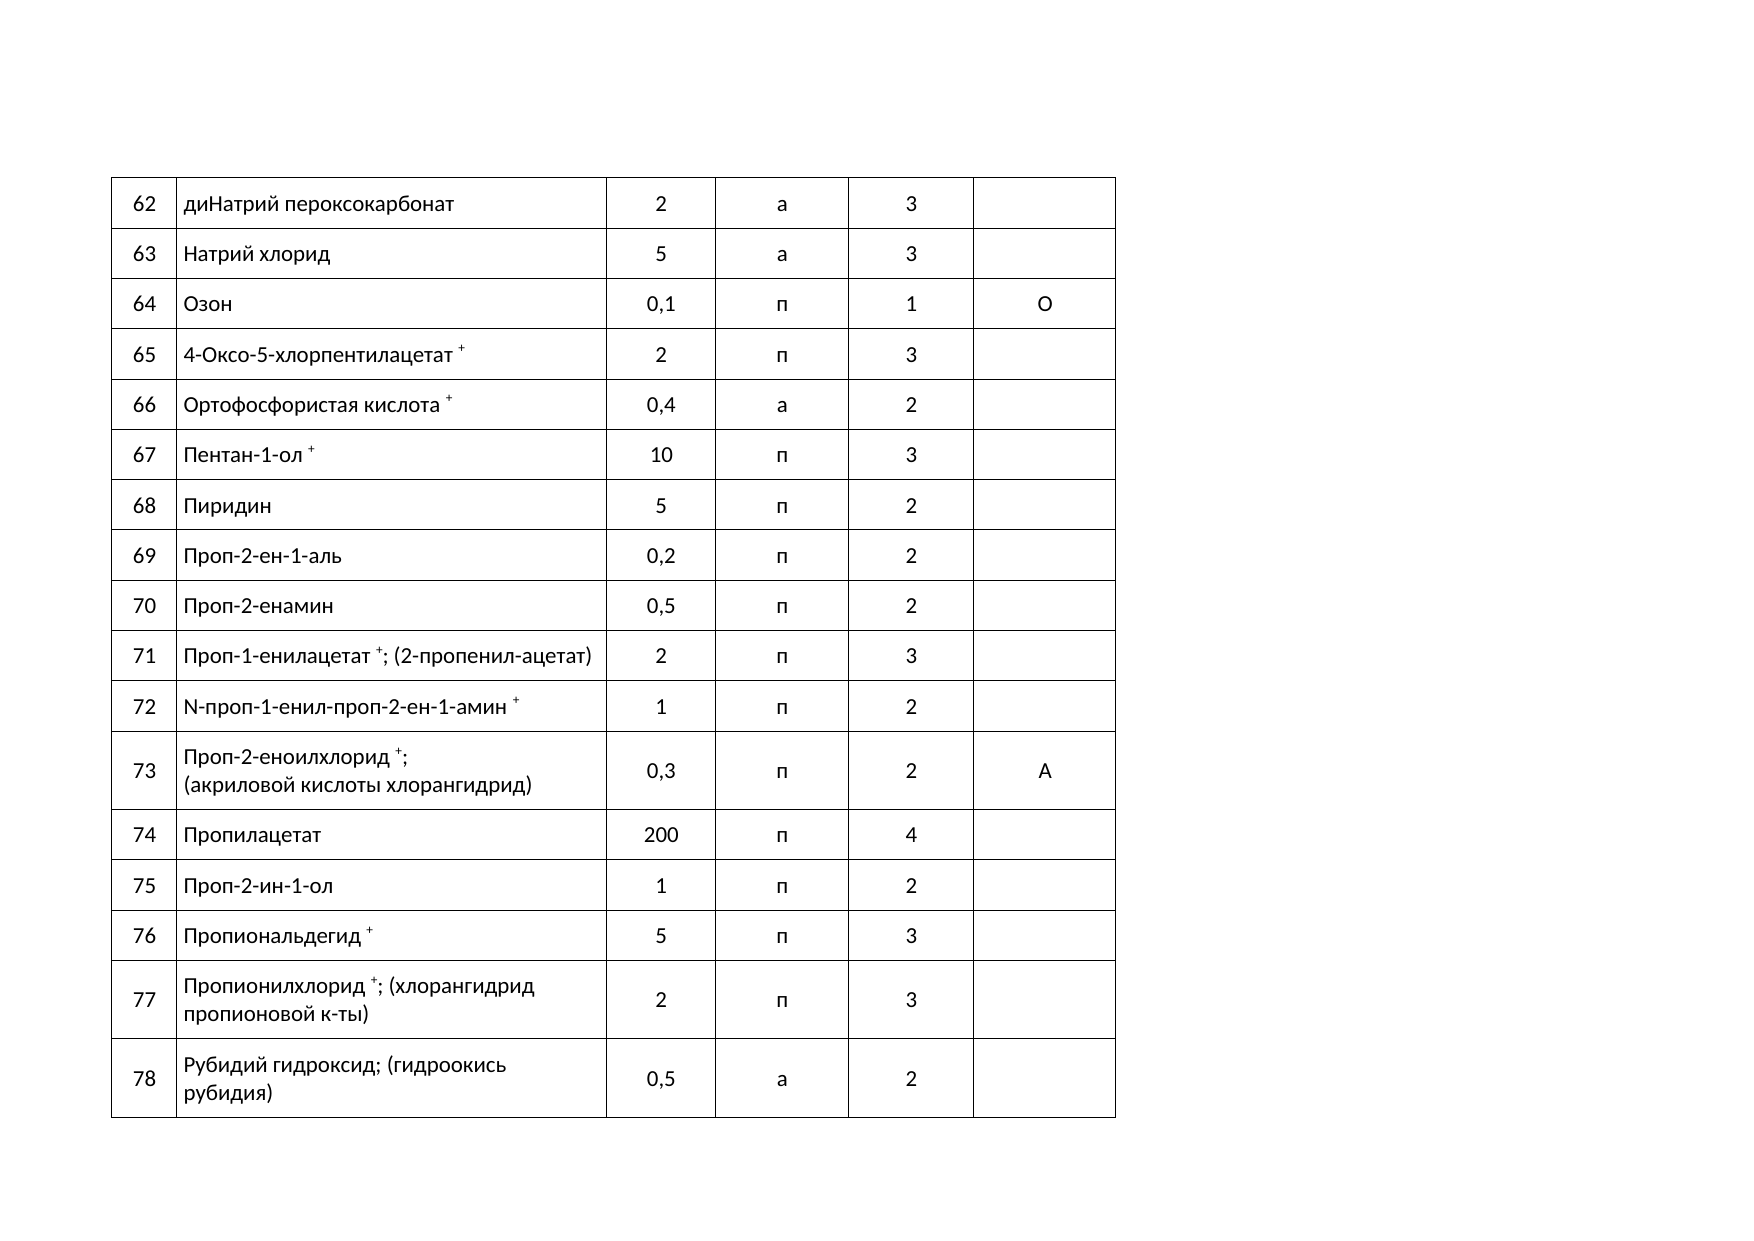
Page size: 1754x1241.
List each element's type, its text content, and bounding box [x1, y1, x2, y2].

table_cell 71 [112, 631, 176, 680]
table_cell 62 [112, 178, 176, 227]
table_cell 63 [112, 229, 176, 278]
table_cell 3 [849, 911, 973, 960]
table_cell A [974, 732, 1115, 809]
table_cell 70 [112, 581, 176, 630]
table_cell 68 [112, 480, 176, 529]
table_cell 3 [849, 631, 973, 680]
table_cell п [716, 329, 848, 378]
table_cell диНатрий пероксокарбонат [177, 178, 606, 227]
table_cell 1 [849, 279, 973, 328]
table_cell 3 [849, 229, 973, 278]
table_cell 2 [849, 1039, 973, 1117]
table_cell 2 [849, 480, 973, 529]
table_cell п [716, 430, 848, 479]
table_cell 4 [849, 810, 973, 859]
table_cell 78 [112, 1039, 176, 1117]
table_cell Пропиональдегид + [177, 911, 606, 960]
table_cell [974, 430, 1115, 479]
table_cell 2 [607, 961, 715, 1038]
table_cell 2 [607, 329, 715, 378]
table_cell п [716, 279, 848, 328]
table_cell 67 [112, 430, 176, 479]
table_cell 74 [112, 810, 176, 859]
table_cell 5 [607, 229, 715, 278]
table_cell 2 [849, 732, 973, 809]
table_cell п [716, 530, 848, 580]
table_cell 0,1 [607, 279, 715, 328]
table_cell а [716, 178, 848, 227]
table_cell 2 [849, 581, 973, 630]
table_cell 10 [607, 430, 715, 479]
table_cell [974, 530, 1115, 580]
table_cell 3 [849, 430, 973, 479]
table_cell [974, 480, 1115, 529]
table_cell п [716, 810, 848, 859]
table_cell [974, 681, 1115, 731]
table_cell Проп-2-енамин [177, 581, 606, 630]
table_cell п [716, 911, 848, 960]
table_cell Рубидий гидроксид; (гидроокись рубидия) [177, 1039, 606, 1117]
table_cell 65 [112, 329, 176, 378]
table_cell 75 [112, 860, 176, 909]
table_cell [974, 178, 1115, 227]
table_cell п [716, 480, 848, 529]
table_cell 69 [112, 530, 176, 580]
table_cell п [716, 631, 848, 680]
table_cell 2 [607, 178, 715, 227]
table_cell 4-Оксо-5-хлорпентилацетат + [177, 329, 606, 378]
table_cell 2 [849, 860, 973, 909]
table_cell 72 [112, 681, 176, 731]
table_cell а [716, 1039, 848, 1117]
table_cell 5 [607, 911, 715, 960]
table_cell 0,3 [607, 732, 715, 809]
table_cell Пропионилхлорид +; (хлорангидрид пропионовой к-ты) [177, 961, 606, 1038]
table_cell 64 [112, 279, 176, 328]
table_cell 1 [607, 681, 715, 731]
table_cell [974, 911, 1115, 960]
table_cell 66 [112, 380, 176, 429]
table_cell 0,2 [607, 530, 715, 580]
table_cell 0,5 [607, 581, 715, 630]
table_cell Пропилацетат [177, 810, 606, 859]
table_cell п [716, 581, 848, 630]
table_cell [974, 631, 1115, 680]
table_cell 3 [849, 329, 973, 378]
table_cell N-проп-1-енил-проп-2-ен-1-амин + [177, 681, 606, 731]
table_cell 2 [849, 380, 973, 429]
table_cell 2 [607, 631, 715, 680]
table_cell [974, 860, 1115, 909]
table_cell Озон [177, 279, 606, 328]
table_cell 200 [607, 810, 715, 859]
table_cell [974, 961, 1115, 1038]
table_cell 73 [112, 732, 176, 809]
table_cell 0,5 [607, 1039, 715, 1117]
table_cell 0,4 [607, 380, 715, 429]
table_cell [974, 229, 1115, 278]
table_cell п [716, 860, 848, 909]
table_cell Пентан-1-ол + [177, 430, 606, 479]
table_cell 76 [112, 911, 176, 960]
table_cell O [974, 279, 1115, 328]
table_cell 2 [849, 530, 973, 580]
table_cell [974, 810, 1115, 859]
table_cell [974, 581, 1115, 630]
table_cell Проп-2-еноилхлорид +; (акриловой кислоты хлорангидрид) [177, 732, 606, 809]
table_cell 3 [849, 178, 973, 227]
table_cell Проп-1-енилацетат +; (2-пропенил-ацетат) [177, 631, 606, 680]
table_cell Натрий хлорид [177, 229, 606, 278]
table_cell Проп-2-ин-1-ол [177, 860, 606, 909]
table_cell Проп-2-ен-1-аль [177, 530, 606, 580]
table_cell Ортофосфористая кислота + [177, 380, 606, 429]
table_cell 3 [849, 961, 973, 1038]
table_cell п [716, 732, 848, 809]
table_cell [974, 380, 1115, 429]
table_cell п [716, 961, 848, 1038]
table_cell а [716, 380, 848, 429]
table_cell 2 [849, 681, 973, 731]
table_cell 1 [607, 860, 715, 909]
table_cell 5 [607, 480, 715, 529]
table_cell [974, 329, 1115, 378]
table_cell 77 [112, 961, 176, 1038]
table_cell п [716, 681, 848, 731]
table_cell [974, 1039, 1115, 1117]
table_cell а [716, 229, 848, 278]
table_cell Пиридин [177, 480, 606, 529]
